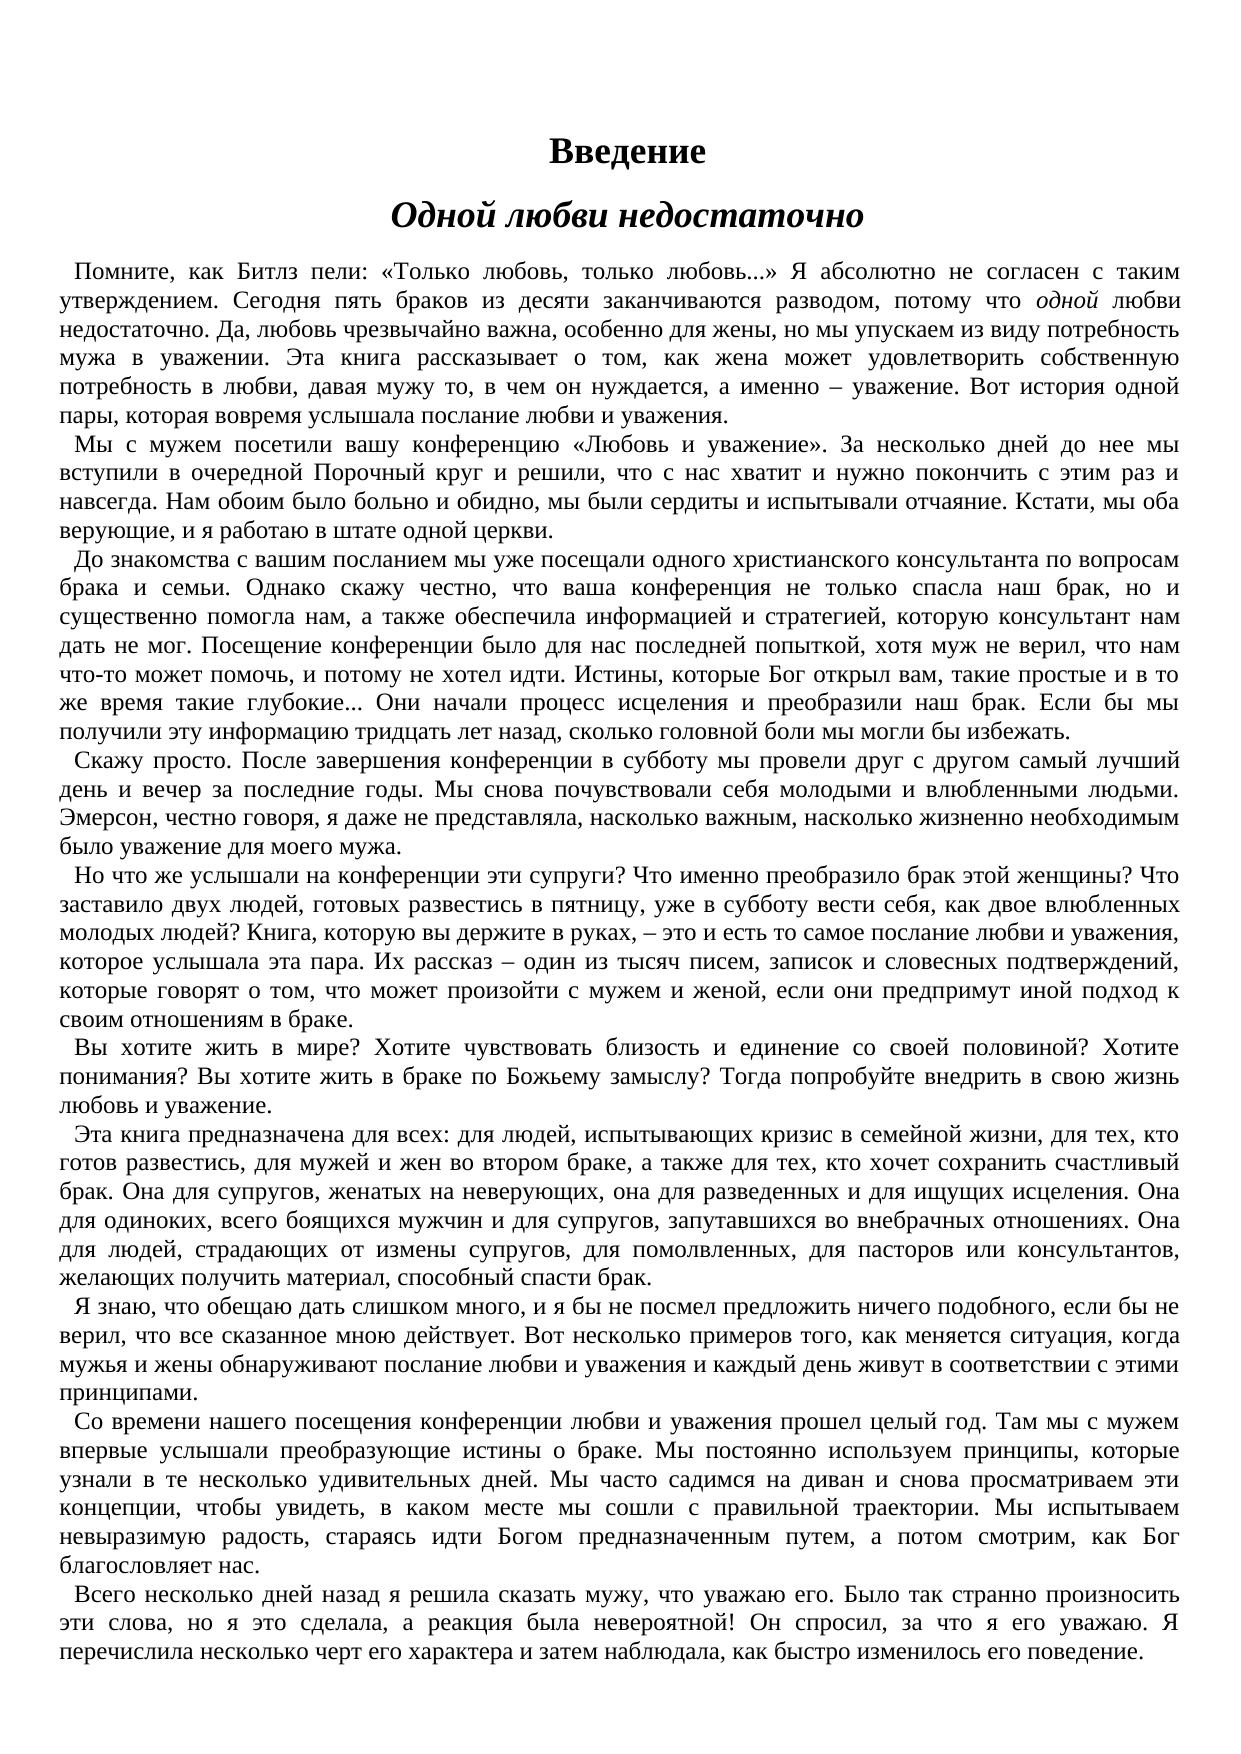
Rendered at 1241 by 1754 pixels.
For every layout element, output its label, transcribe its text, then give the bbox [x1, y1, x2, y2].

text Эта книга предназначена для всех: для людей, испытывающих кризис в семейной жизни, для тех, кто готов развестись, для мужей и жен во втором браке, а также для тех, кто хочет сохранить счастливый брак. Она для супругов, женатых на неверующих, она для разведенных и для ищущих исцеления. Она для одиноких, всего боящихся мужчин и для супругов, запутавшихся во внебрачных отношениях. Она для людей, страдающих от измены супругов, для помолвленных, для пасторов или консультантов, желающих получить материал, способный спасти брак. [59, 1119, 1181, 1291]
text Введение [59, 128, 1181, 171]
text Помните, как Битлз пели: «Только любовь, только любовь...» Я абсолютно не согласен с таким утверждением. Сегодня пять браков из десяти заканчиваются разводом, потому что одной любви недостаточно. Да, любовь чрезвычайно важна, особенно для жены, но мы упускаем из виду потребность мужа в уважении. Эта книга рассказывает о том, как жена может удовлетворить собственную потребность в любви, давая мужу то, в чем он нуждается, а именно – уважение. Вот история одной пары, которая вовремя услышала послание любви и уважения. [59, 256, 1181, 429]
text Но что же услышали на конференции эти супруги? Что именно преобразило брак этой женщины? Что заставило двух людей, готовых развестись в пятницу, уже в субботу вести себя, как двое влюбленных молодых людей? Книга, которую вы держите в руках, – это и есть то самое послание любви и уважения, которое услышала эта пара. Их рассказ – один из тысяч писем, записок и словесных подтверждений, которые говорят о том, что может произойти с мужем и женой, если они предпримут иной подход к своим отношениям в браке. [59, 860, 1181, 1032]
text Одной любви недостаточно [59, 192, 1181, 235]
text До знакомства с вашим посланием мы уже посещали одного христианского консультанта по вопросам брака и семьи. Однако скажу честно, что ваша конференция не только спасла наш брак, но и существенно помогла нам, а также обеспечила информацией и стратегией, которую консультант нам дать не мог. Посещение конференции было для нас последней попыткой, хотя муж не верил, что нам что-то может помочь, и потому не хотел идти. Истины, которые Бог открыл вам, такие простые и в то же время такие глубокие... Они начали процесс исцеления и преобразили наш брак. Если бы мы получили эту информацию тридцать лет назад, сколько головной боли мы могли бы избежать. [59, 544, 1181, 745]
text Вы хотите жить в мире? Хотите чувствовать близость и единение со своей половиной? Хотите понимания? Вы хотите жить в браке по Божьему замыслу? Тогда попробуйте внедрить в свою жизнь любовь и уважение. [59, 1032, 1181, 1119]
text Всего несколько дней назад я решила сказать мужу, что уважаю его. Было так странно произносить эти слова, но я это сделала, а реакция была невероятной! Он спросил, за что я его уважаю. Я перечислила несколько черт его характера и затем наблюдала, как быстро изменилось его поведение. [59, 1579, 1181, 1665]
text Я знаю, что обещаю дать слишком много, и я бы не посмел предложить ничего подобного, если бы не верил, что все сказанное мною действует. Вот несколько примеров того, как меняется ситуация, когда мужья и жены обнаруживают послание любви и уважения и каждый день живут в соответствии с этими принципами. [59, 1291, 1181, 1406]
text Скажу просто. После завершения конференции в субботу мы провели друг с другом самый лучший день и вечер за последние годы. Мы снова почувствовали себя молодыми и влюбленными людьми. Эмерсон, честно говоря, я даже не представляла, насколько важным, насколько жизненно необходимым было уважение для моего мужа. [59, 745, 1181, 860]
text Со времени нашего посещения конференции любви и уважения прошел целый год. Там мы с мужем впервые услышали преобразующие истины о браке. Мы постоянно используем принципы, которые узнали в те несколько удивительных дней. Мы часто садимся на диван и снова просматриваем эти концепции, чтобы увидеть, в каком месте мы сошли с правильной траектории. Мы испытываем невыразимую радость, стараясь идти Богом предназначенным путем, а потом смотрим, как Бог благословляет нас. [59, 1406, 1181, 1579]
text Мы с мужем посетили вашу конференцию «Любовь и уважение». За несколько дней до нее мы вступили в очередной Порочный круг и решили, что с нас хватит и нужно покончить с этим раз и навсегда. Нам обоим было больно и обидно, мы были сердиты и испытывали отчаяние. Кстати, мы оба верующие, и я работаю в штате одной церкви. [59, 429, 1181, 544]
